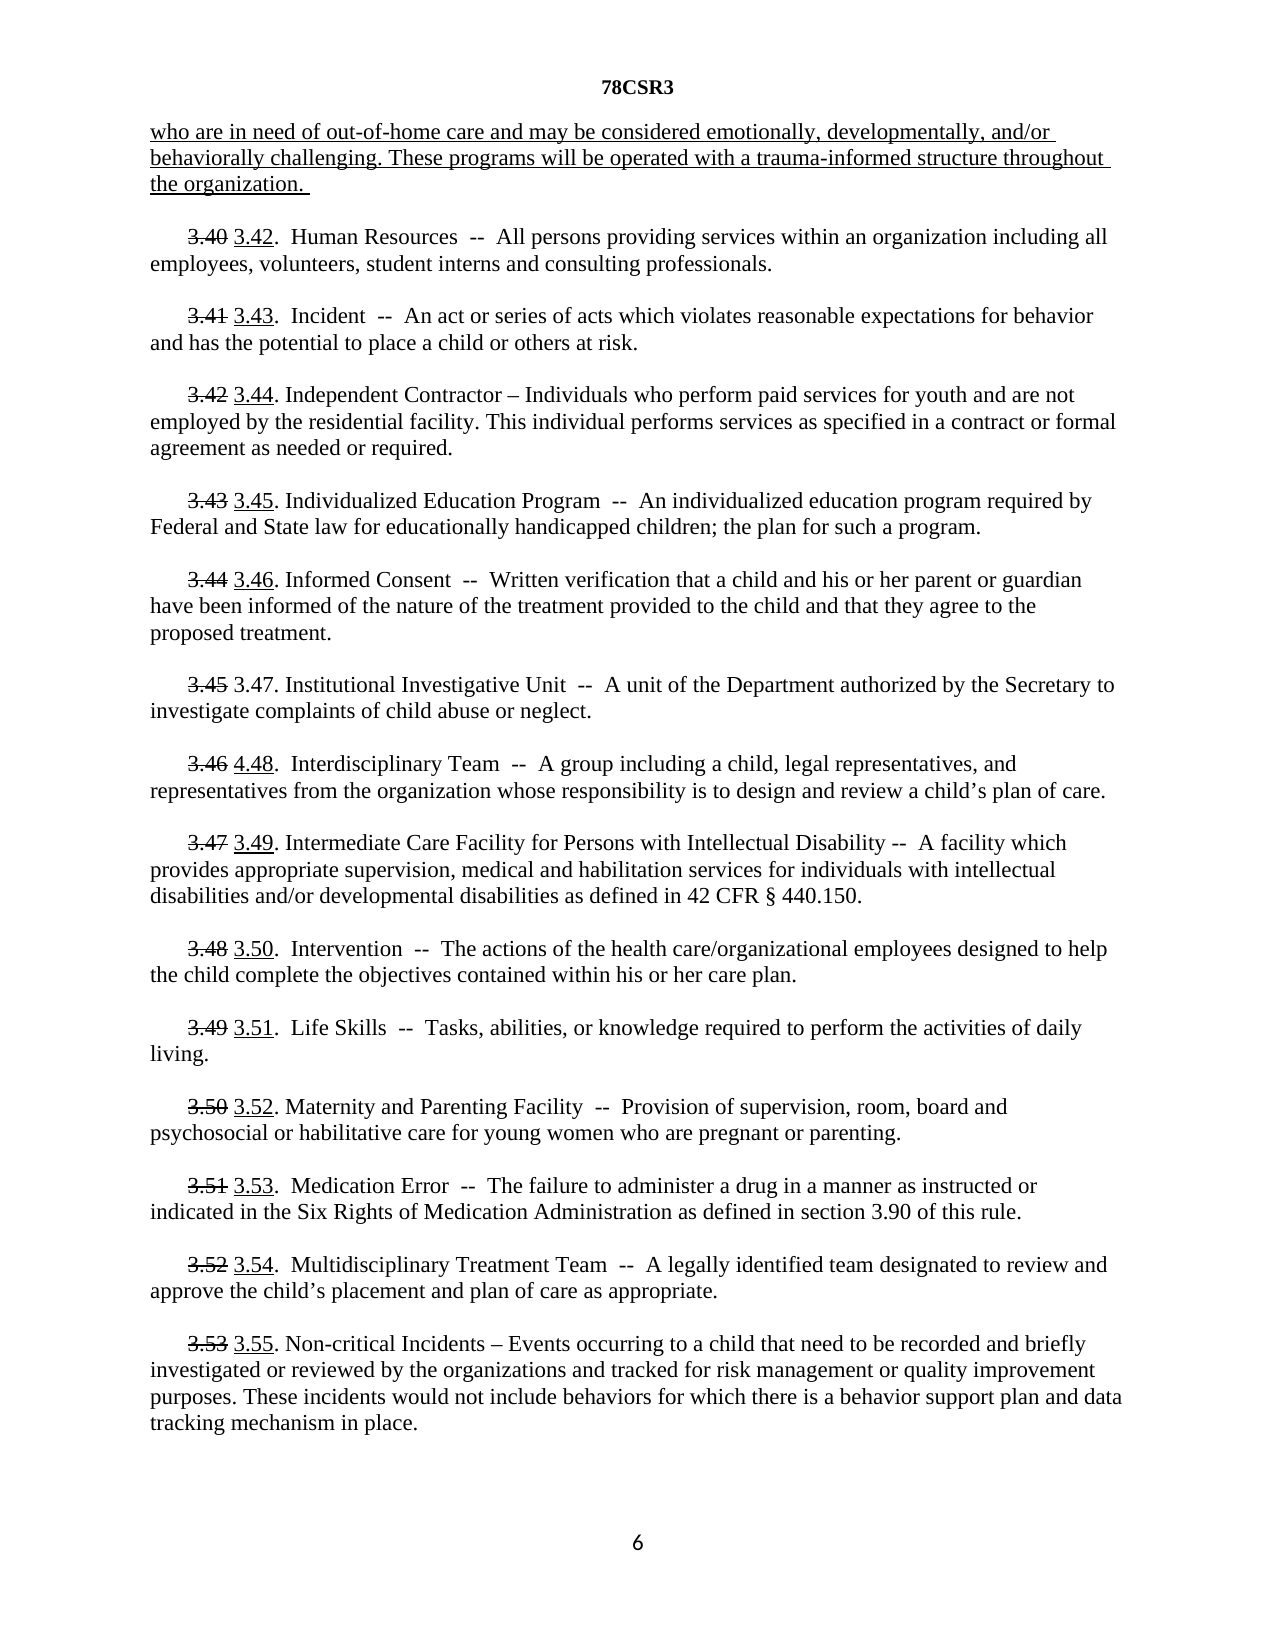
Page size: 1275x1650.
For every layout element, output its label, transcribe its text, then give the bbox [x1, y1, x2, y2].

text provides appropriate supervision, medical and habilitation services for individuals with intellectual disabilities and/or developmental disabilities as defined in 42 CFR § 440.150. [150, 856, 1125, 908]
text 3.48 3.50. Intervention -- The actions of the health care/organizational employees designed to help the child complete the objectives contained within his or her care plan. [150, 935, 1125, 987]
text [150, 118, 1125, 197]
text 3.49 3.51. Life Skills -- Tasks, abilities, or knowledge required to perform the activities of daily living. [150, 1014, 1125, 1067]
text 3.53 3.55. Non-critical Incidents – Events occurring to a child that need to be recorded and briefly investigated or reviewed by the organizations and tracked for risk management or quality improvement purposes. These incidents would not include behaviors for which there is a behavior support plan and data tracking mechanism in place. [150, 1330, 1125, 1436]
text 3.51 3.53. Medication Error -- The failure to administer a drug in a manner as instructed or indicated in the Six Rights of Medication Administration as defined in section 3.90 of this rule. [150, 1172, 1125, 1225]
text 3.42 3.44. Independent Contractor – Individuals who perform paid services for youth and are not employed by the residential facility. This individual performs services as specified in a contract or formal agreement as needed or required. [150, 381, 1125, 460]
text 3.50 3.52. Maternity and Parenting Facility -- Provision of supervision, room, board and psychosocial or habilitative care for young women who are pregnant or parenting. [150, 1093, 1125, 1146]
text 3.41 3.43. Incident -- An act or series of acts which violates reasonable expectations for behavior and has the potential to place a child or others at risk. [150, 302, 1125, 355]
text 3.45 3.47. Institutional Investigative Unit -- A unit of the Department authorized by the Secretary to investigate complaints of child abuse or neglect. [150, 671, 1125, 724]
text 3.52 3.54. Multidisciplinary Treatment Team -- A legally identified team designated to review and approve the child’s placement and plan of care as appropriate. [150, 1251, 1125, 1304]
text 3.43 3.45. Individualized Education Program -- An individualized education program required by Federal and State law for educationally handicapped children; the plan for such a program. [150, 487, 1125, 539]
text 3.44 3.46. Informed Consent -- Written verification that a child and his or her parent or guardian have been informed of the nature of the treatment provided to the child and that they agree to the proposed treatment. [150, 566, 1125, 645]
text 3.40 3.42. Human Resources -- All persons providing services within an organization including all employees, volunteers, student interns and consulting professionals. [150, 223, 1125, 276]
text 3.47 3.49. Intermediate Care Facility for Persons with Intellectual Disability -- A facility which [187, 829, 1125, 856]
text 3.46 4.48. Interdisciplinary Team -- A group including a child, legal representatives, and representatives from the organization whose responsibility is to design and review a child’s plan of care. [150, 750, 1125, 803]
